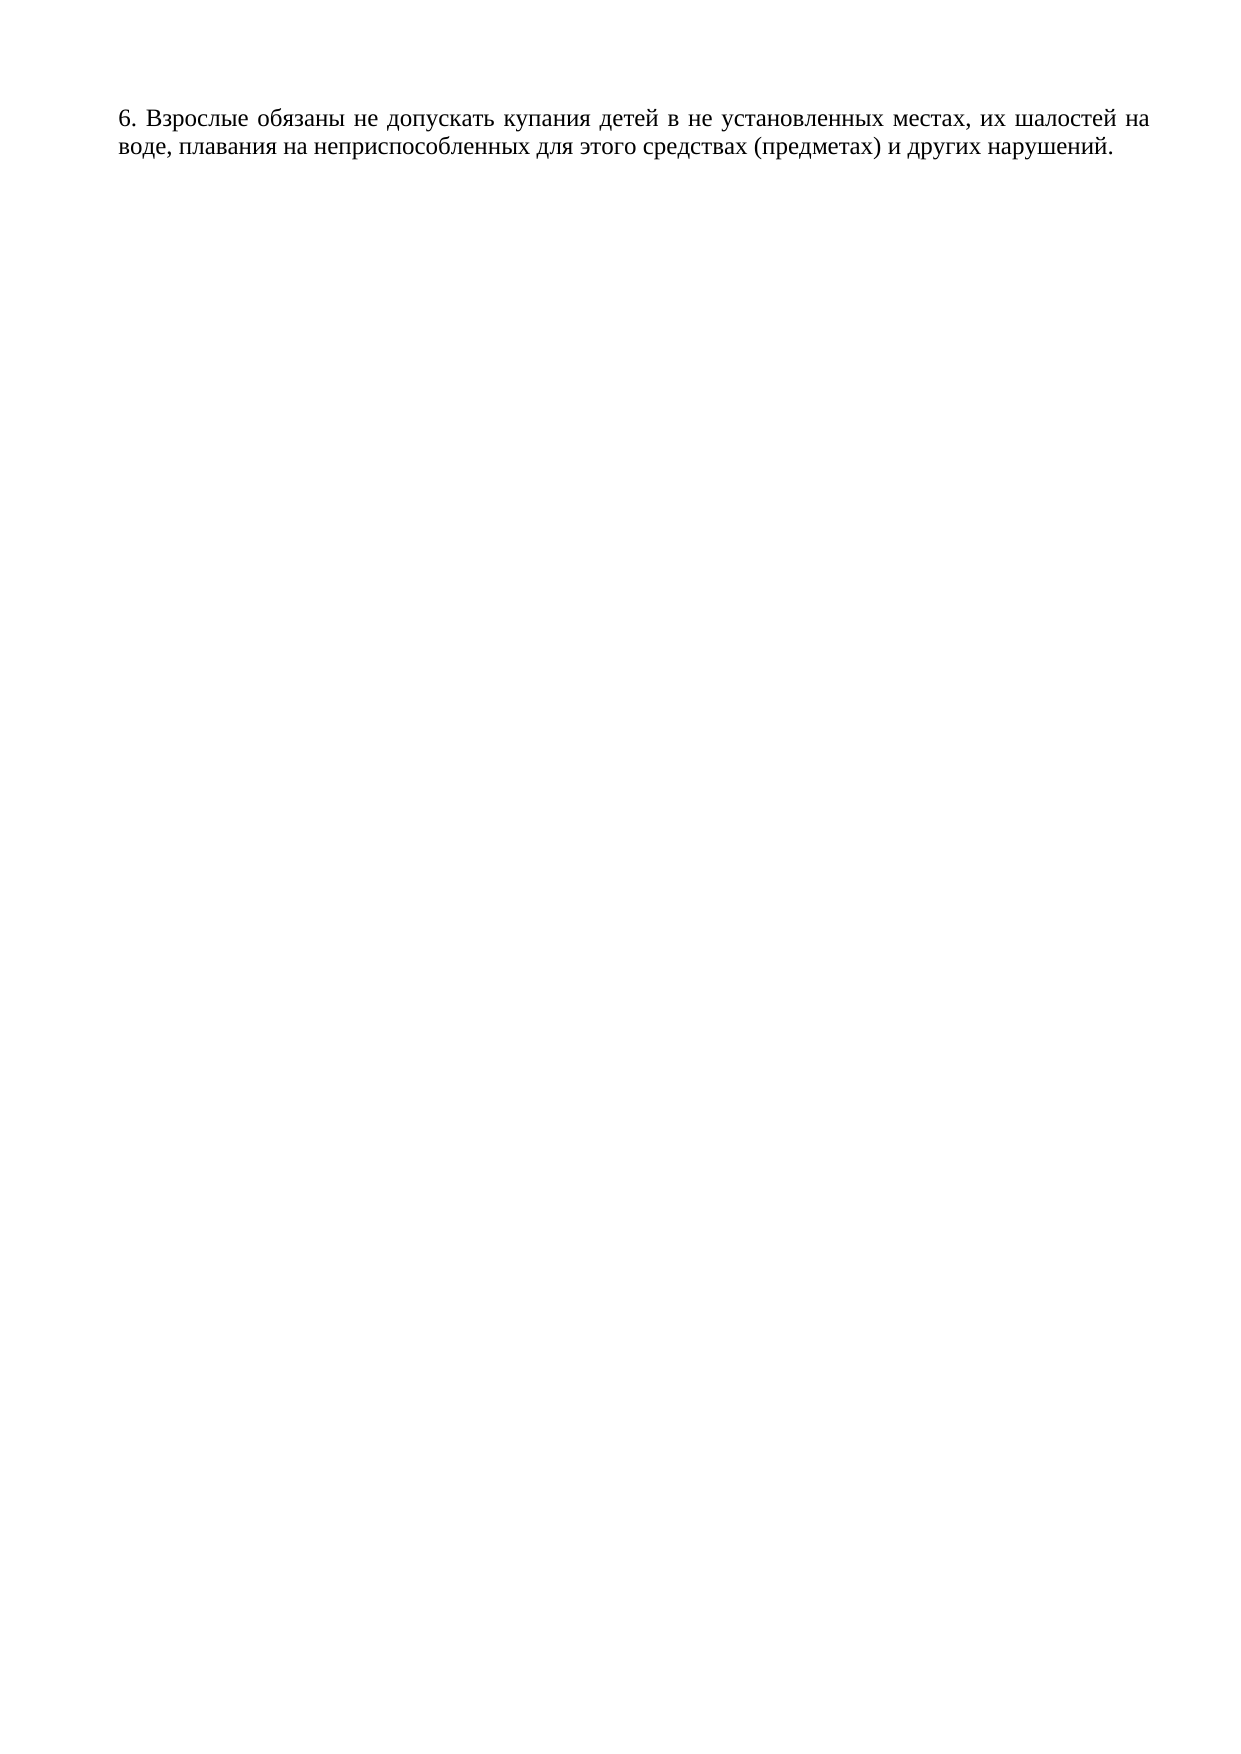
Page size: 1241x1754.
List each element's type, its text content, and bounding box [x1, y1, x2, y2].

text 6. Взрослые обязаны не допускать купания детей в не установленных местах, их шалостей на воде, плавания на неприспособленных для этого средствах (предметах) и других нарушений. [118, 74, 1152, 160]
